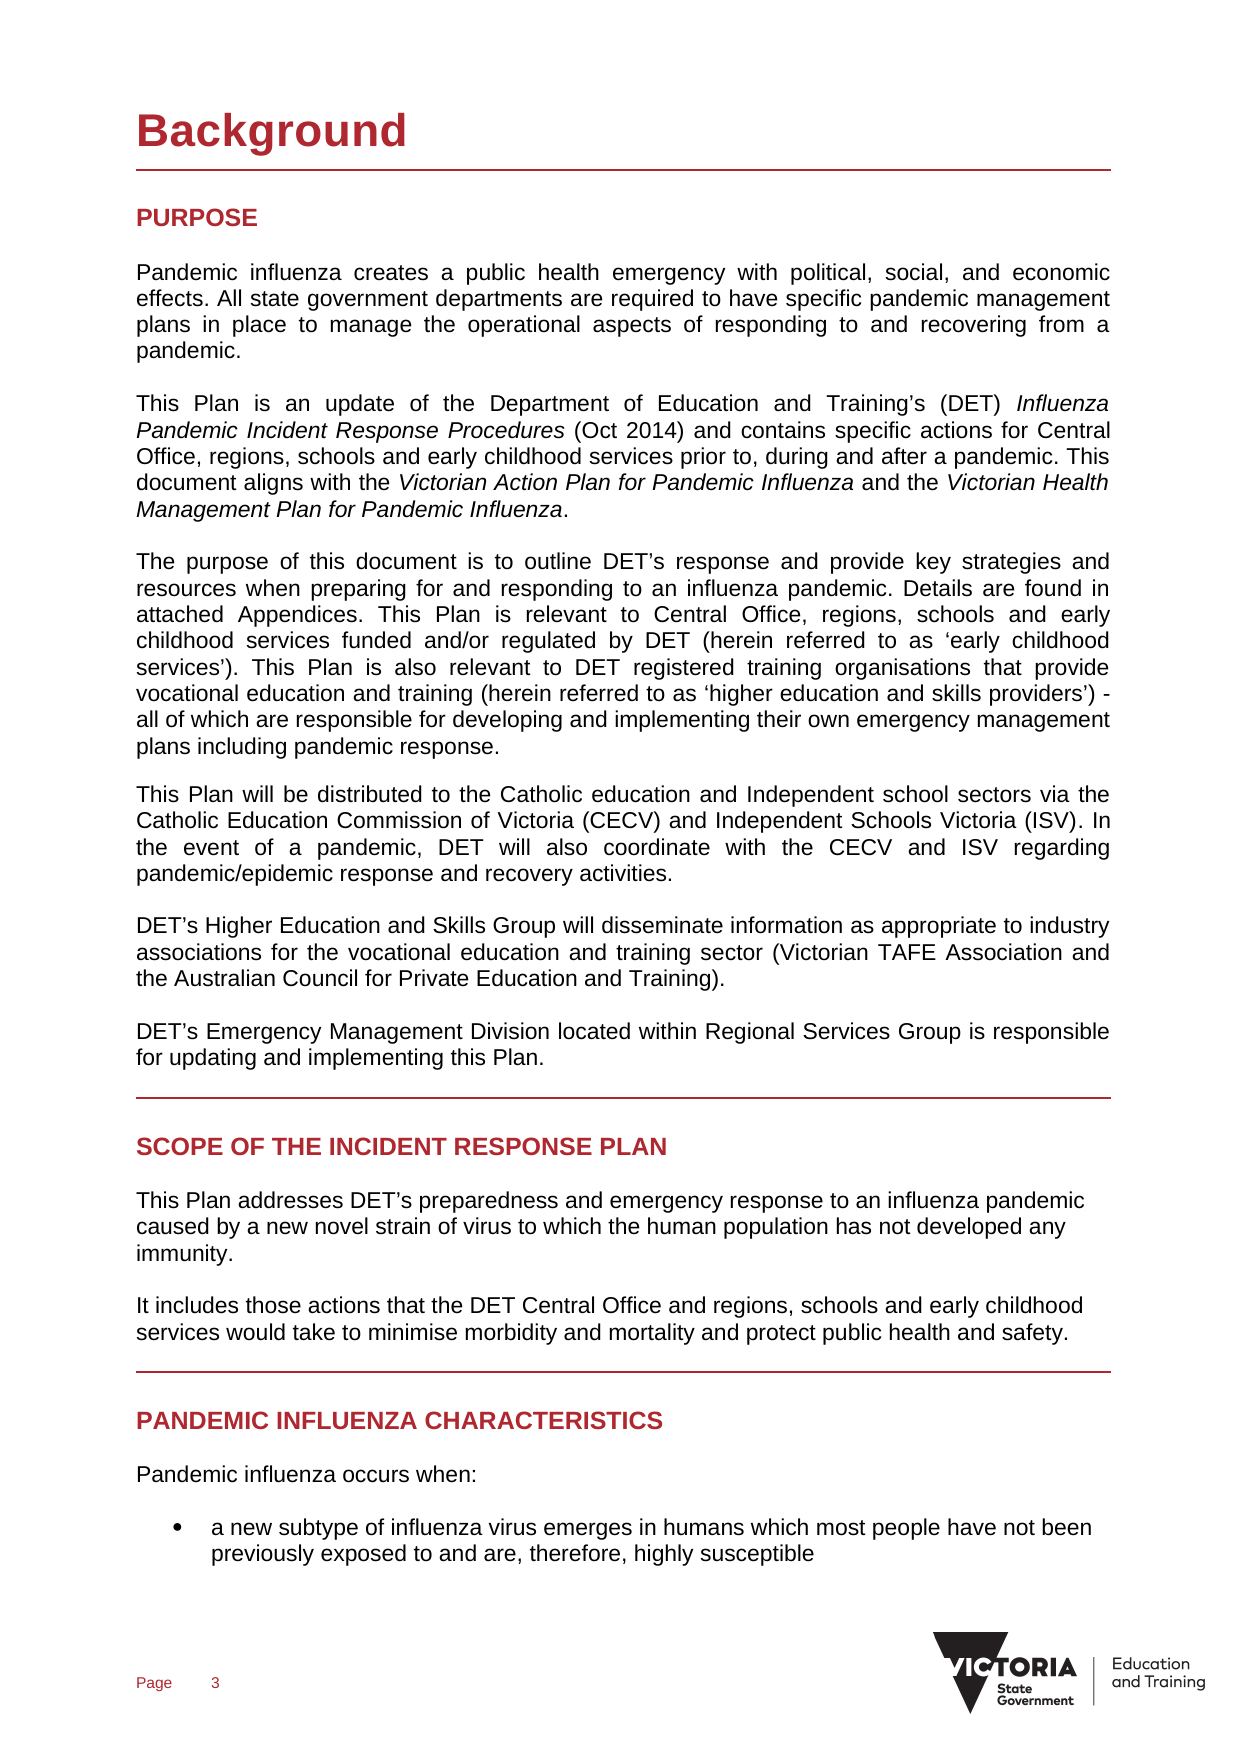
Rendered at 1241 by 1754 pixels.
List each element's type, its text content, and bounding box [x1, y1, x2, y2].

text Pandemic influenza creates a public health emergency with political, social, and economic effects. All state government departments are required to have specific pandemic management plans in place to manage the operational aspects of responding to and recovering from a pandemic. [136, 258, 1111, 364]
picture [627, 1134, 1241, 1243]
text This Plan addresses DET’s preparedness and emergency response to an influenza pandemic caused by a new novel strain of virus to which the human population has not developed any immunity. [136, 1187, 1111, 1266]
text Pandemic influenza occurs when: [136, 1461, 1111, 1487]
text It includes those actions that the DET Central Office and regions, schools and early childhood services would take to minimise morbidity and mortality and protect public health and safety. [136, 1292, 1111, 1345]
text This Plan will be distributed to the Catholic education and Independent school sectors via the Catholic Education Commission of Victoria (CECV) and Independent Schools Victoria (ISV). In the event of a pandemic, DET will also coordinate with the CECV and ISV regarding pandemic/epidemic response and recovery activities. [136, 781, 1111, 886]
subtitle Scope of the INCIDENT RESPONSE plan [136, 1132, 1111, 1160]
subtitle Purpose [136, 203, 1111, 232]
list a new subtype of influenza virus emerges in humans which most people have not been previously exposed to and are, therefore, highly susceptible [173, 1514, 1111, 1588]
subtitle Background [136, 103, 1111, 156]
picture [8, 1632, 1241, 1751]
text This Plan is an update of the Department of Education and Training’s (DET) Influenza Pandemic Incident Response Procedures (Oct 2014) and contains specific actions for Central Office, regions, schools and early childhood services prior to, during and after a pandemic. This document aligns with the Victorian Action Plan for Pandemic Influenza and the Victorian Health Management Plan for Pandemic Influenza. [136, 390, 1111, 522]
text DET’s Higher Education and Skills Group will disseminate information as appropriate to industry associations for the vocational education and training sector (Victorian TAFE Association and the Australian Council for Private Education and Training). [136, 912, 1111, 992]
text DET’s Emergency Management Division located within Regional Services Group is responsible for updating and implementing this Plan. [136, 1018, 1111, 1071]
text The purpose of this document is to outline DET’s response and provide key strategies and resources when preparing for and responding to an influenza pandemic. Details are found in attached Appendices. This Plan is relevant to Central Office, regions, schools and early childhood services funded and/or regulated by DET (herein referred to as ‘early childhood services’). This Plan is also relevant to DET registered training organisations that provide vocational education and training (herein referred to as ‘higher education and skills providers’) - all of which are responsible for developing and implementing their own emergency management plans including pandemic response. [136, 548, 1111, 759]
subtitle Pandemic Influenza Characteristics [136, 1406, 1111, 1435]
